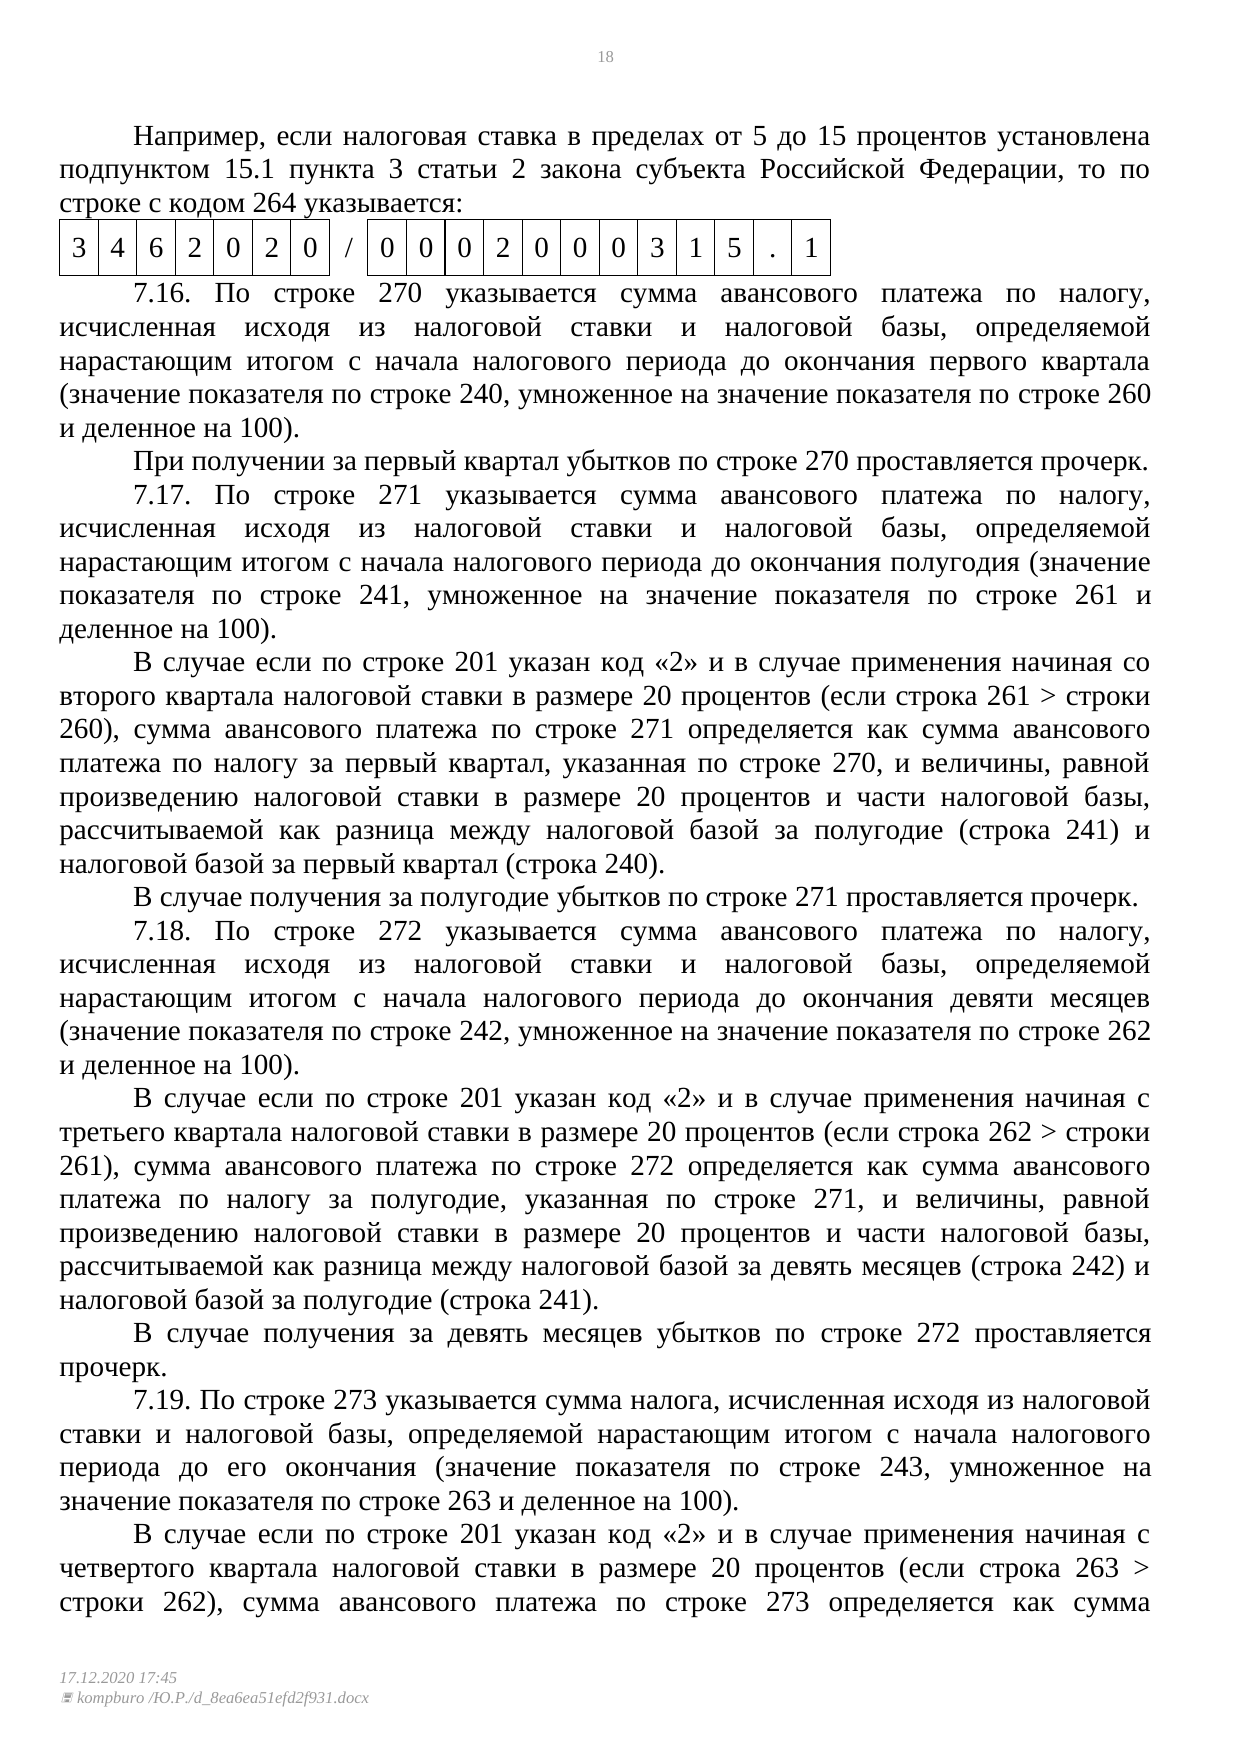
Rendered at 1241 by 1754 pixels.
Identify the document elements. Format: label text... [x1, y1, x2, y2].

text В случае получения за девять месяцев убытков по строке 272 проставляется прочерк. [59, 1315, 1152, 1382]
table_header . [754, 220, 791, 274]
table_header 0 [561, 220, 599, 274]
text 7.19. По строке 273 указывается сумма налога, исчисленная исходя из налоговой ставки и налоговой базы, определяемой нарастающим итогом с начала налогового периода до его окончания (значение показателя по строке 243, умноженное на значение показателя по строке 263 и деленное на 100). [59, 1382, 1152, 1517]
table_header 0 [291, 220, 329, 274]
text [59, 1517, 1152, 1617]
text В случае если по строке 201 указан код «2» и в случае применения начиная с третьего квартала налоговой ставки в размере 20 процентов (если строка 262 > строки 261), сумма авансового платежа по строке 272 определяется как сумма авансового платежа по налогу за полугодие, указанная по строке 271, и величины, равной произведению налоговой ставки в размере 20 процентов и части налоговой базы, рассчитываемой как разница между налоговой базой за девять месяцев (строка 242) и налоговой базой за полугодие (строка 241). [59, 1081, 1152, 1315]
table_header 1 [677, 220, 714, 274]
table_header 3 [638, 220, 676, 274]
table_header 3 [60, 220, 98, 274]
text Например, если налоговая ставка в пределах от 5 до 15 процентов установлена подпунктом 15.1 пункта 3 статьи 2 закона субъекта Российской Федерации, то по строке с кодом 264 указывается: [59, 118, 1152, 219]
table_header 0 [214, 220, 252, 274]
text В случае если по строке 201 указан код «2» и в случае применения начиная со второго квартала налоговой ставки в размере 20 процентов (если строка 261 > строки 260), сумма авансового платежа по строке 271 определяется как сумма авансового платежа по налогу за первый квартал, указанная по строке 270, и величины, равной произведению налоговой ставки в размере 20 процентов и части налоговой базы, рассчитываемой как разница между налоговой базой за полугодие (строка 241) и налоговой базой за первый квартал (строка 240). [59, 644, 1152, 879]
text В случае получения за полугодие убытков по строке 271 проставляется прочерк. [59, 879, 1152, 913]
table_header 1 [792, 220, 830, 274]
table_header 4 [99, 220, 136, 274]
table_header / [330, 219, 367, 274]
table_header 0 [600, 220, 637, 274]
table_header 2 [484, 220, 522, 274]
table_header 2 [176, 220, 213, 274]
table_header 0 [368, 220, 406, 274]
table_header 0 [523, 220, 560, 274]
table_header 5 [715, 220, 753, 274]
text 7.16. По строке 270 указывается сумма авансового платежа по налогу, исчисленная исходя из налоговой ставки и налоговой базы, определяемой нарастающим итогом с начала налогового периода до окончания первого квартала (значение показателя по строке 240, умноженное на значение показателя по строке 260 и деленное на 100). [59, 276, 1152, 443]
table_header 0 [407, 220, 444, 274]
table_header 2 [253, 220, 290, 274]
text При получении за первый квартал убытков по строке 270 проставляется прочерк. [59, 443, 1152, 477]
table_header 6 [137, 220, 175, 274]
table_header 0 [446, 220, 483, 274]
text 7.17. По строке 271 указывается сумма авансового платежа по налогу, исчисленная исходя из налоговой ставки и налоговой базы, определяемой нарастающим итогом с начала налогового периода до окончания полугодия (значение показателя по строке 241, умноженное на значение показателя по строке 261 и деленное на 100). [59, 477, 1152, 644]
text 7.18. По строке 272 указывается сумма авансового платежа по налогу, исчисленная исходя из налоговой ставки и налоговой базы, определяемой нарастающим итогом с начала налогового периода до окончания девяти месяцев (значение показателя по строке 242, умноженное на значение показателя по строке 262 и деленное на 100). [59, 913, 1152, 1081]
